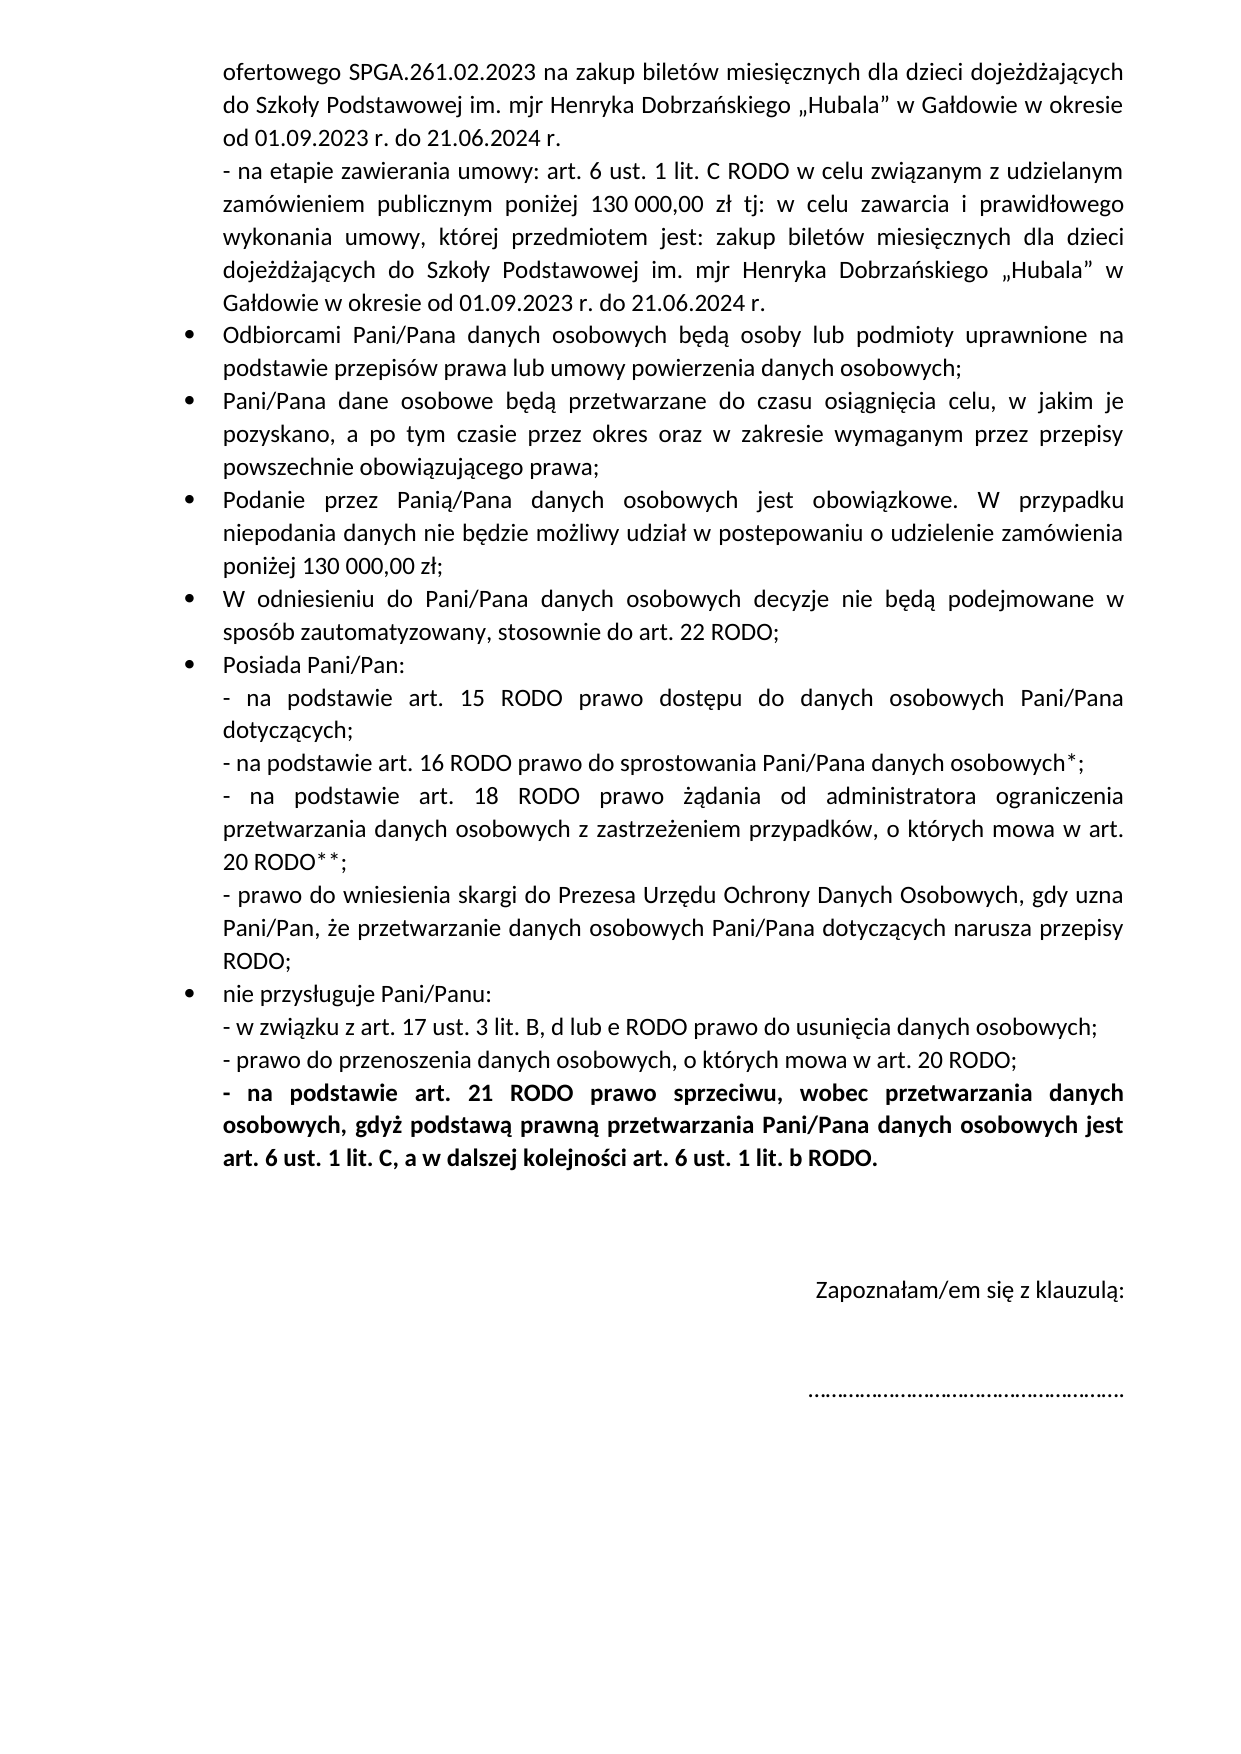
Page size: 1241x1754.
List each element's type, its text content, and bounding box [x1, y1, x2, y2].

list - na podstawie art. 15 RODO prawo dostępu do danych osobowych Pani/Pana dotyczących; [223, 682, 1125, 745]
list nie przysługuje Pani/Panu: [185, 978, 1125, 1008]
list - na etapie zawierania umowy: art. 6 ust. 1 lit. C RODO w celu związanym z udzielanym zamówieniem publicznym poniżej 130 000,00 zł tj: w celu zawarcia i prawidłowego wykonania umowy, której przedmiotem jest: zakup biletów miesięcznych dla dzieci dojeżdżających do Szkoły Podstawowej im. mjr Henryka Dobrzańskiego „Hubala” w Gałdowie w okresie od 01.09.2023 r. do 21.06.2024 r. [223, 155, 1125, 317]
list Posiada Pani/Pan: [185, 649, 1125, 679]
list - prawo do wniesienia skargi do Prezesa Urzędu Ochrony Danych Osobowych, gdy uzna Pani/Pan, że przetwarzanie danych osobowych Pani/Pana dotyczących narusza przepisy RODO; [223, 879, 1125, 976]
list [223, 56, 1125, 153]
list - na podstawie art. 18 RODO prawo żądania od administratora ograniczenia przetwarzania danych osobowych z zastrzeżeniem przypadków, o których mowa w art. 20 RODO**; [223, 780, 1125, 877]
list W odniesieniu do Pani/Pana danych osobowych decyzje nie będą podejmowane w sposób zautomatyzowany, stosownie do art. 22 RODO; [185, 583, 1125, 646]
list Zapoznałam/em się z klauzulą: [223, 1274, 1125, 1305]
list - w związku z art. 17 ust. 3 lit. B, d lub e RODO prawo do usunięcia danych osobowych; [223, 1011, 1125, 1041]
list Podanie przez Panią/Pana danych osobowych jest obowiązkowe. W przypadku niepodania danych nie będzie możliwy udział w postepowaniu o udzielenie zamówienia poniżej 130 000,00 zł; [185, 484, 1125, 581]
list Odbiorcami Pani/Pana danych osobowych będą osoby lub podmioty uprawnione na podstawie przepisów prawa lub umowy powierzenia danych osobowych; [185, 319, 1125, 383]
list - na podstawie art. 16 RODO prawo do sprostowania Pani/Pana danych osobowych*; [223, 747, 1125, 778]
list - na podstawie art. 21 RODO prawo sprzeciwu, wobec przetwarzania danych osobowych, gdyż podstawą prawną przetwarzania Pani/Pana danych osobowych jest art. 6 ust. 1 lit. C, a w dalszej kolejności art. 6 ust. 1 lit. b RODO. [223, 1077, 1125, 1173]
list - prawo do przenoszenia danych osobowych, o których mowa w art. 20 RODO; [223, 1044, 1125, 1074]
list Pani/Pana dane osobowe będą przetwarzane do czasu osiągnięcia celu, w jakim je pozyskano, a po tym czasie przez okres oraz w zakresie wymaganym przez przepisy powszechnie obowiązującego prawa; [185, 385, 1125, 482]
list ………………………………………………. [223, 1373, 1125, 1403]
